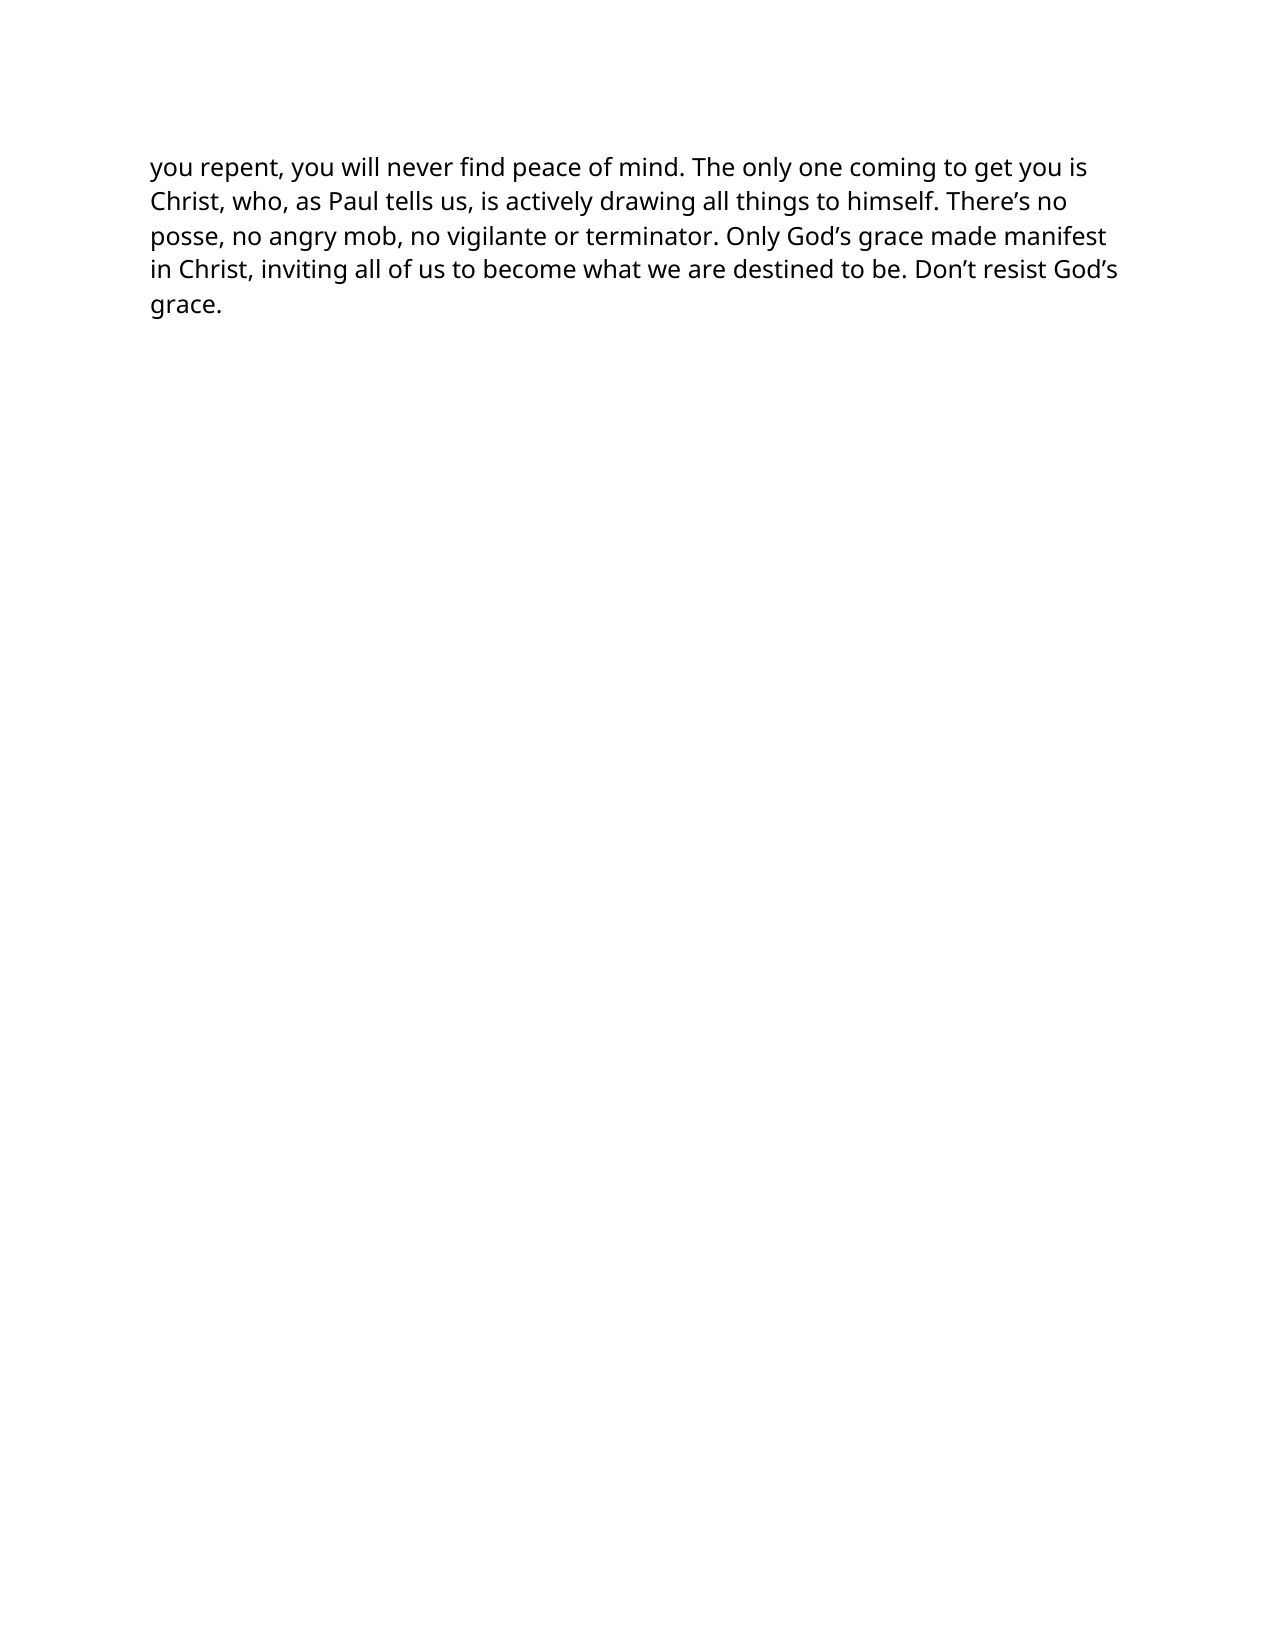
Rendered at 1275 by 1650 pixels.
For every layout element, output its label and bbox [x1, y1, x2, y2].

text [150, 150, 1125, 320]
